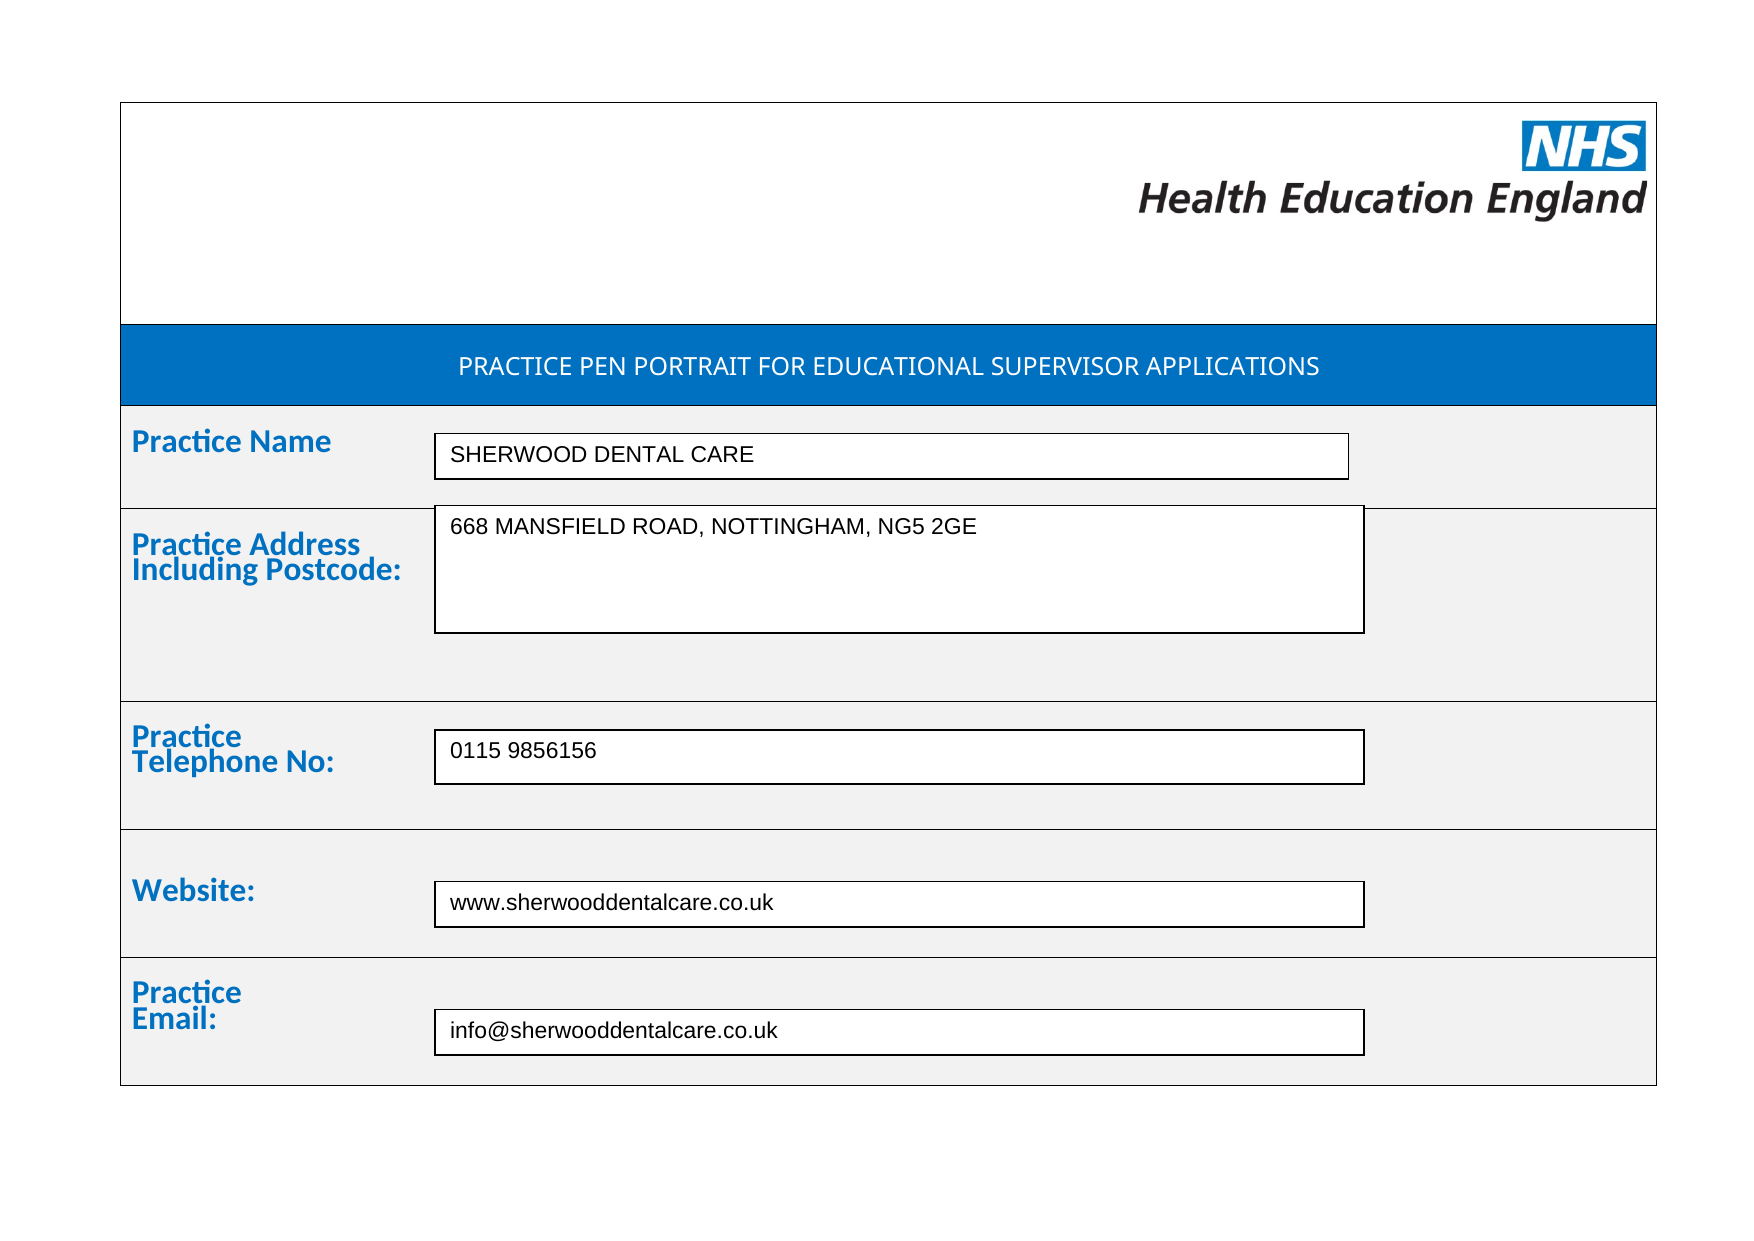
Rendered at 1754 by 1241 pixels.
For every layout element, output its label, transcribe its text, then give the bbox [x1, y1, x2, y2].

table_cell Practice Name [121, 406, 1656, 508]
table_cell Practice Email: [121, 958, 1656, 1085]
picture [1138, 120, 1648, 222]
table_header [121, 103, 1656, 324]
table_cell Website: [121, 830, 1656, 957]
table_cell PRACTICE PEN PORTRAIT FOR EDUCATIONAL SUPERVISOR APPLICATIONS [121, 325, 1656, 405]
table_cell Practice Address Including Postcode: [121, 509, 1656, 701]
table_cell Practice Telephone No: [121, 702, 1656, 829]
